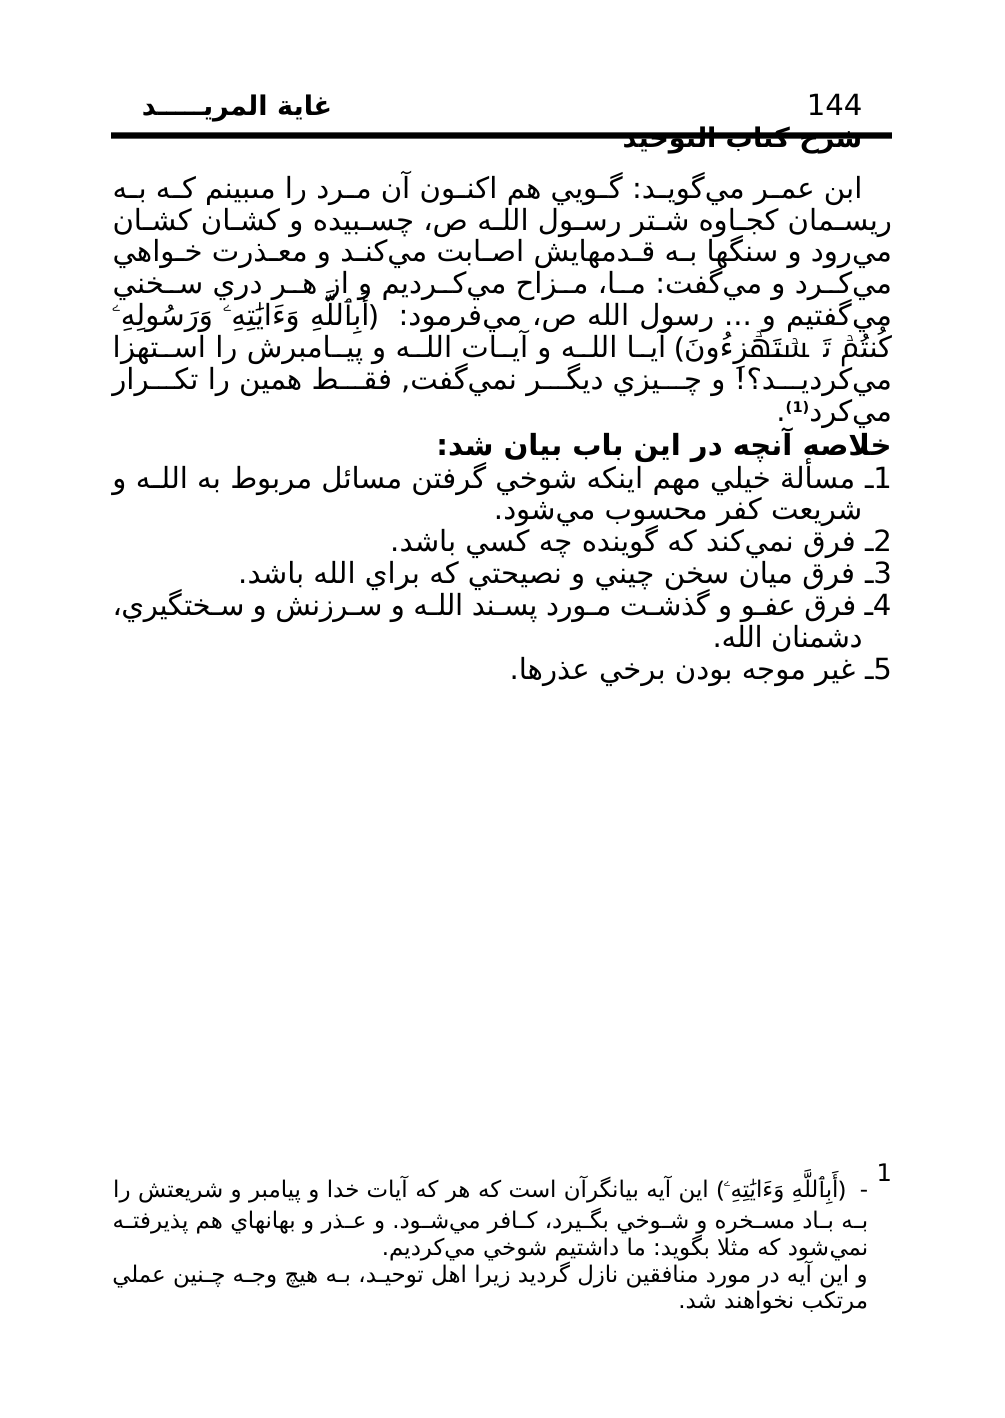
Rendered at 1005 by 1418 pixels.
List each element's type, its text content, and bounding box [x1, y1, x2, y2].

text 2ـ فرق نمي‌كند كه گوينده چه كسي باشد. [112, 526, 892, 558]
text 4ـ فرق عفو و گذشت مورد پسند الله و سرزنش و سخت‏گيري، دشمنان الله. [112, 590, 892, 654]
text ابن عمر مي‌گويد: گويي هم اكنون آن مرد را مى‏بينم كه به ريسمان كجاوه شتر رسول الله ص، چسبيده و كشان كشان مي‌رود و سنگها به قدمهايش اصابت مي‌كند و معذرت خواهي مي‌كرد و مي‌گفت: ما، مزاح مي‌كرديم و از هر دري سخني مي‌گفتيم و ... رسول الله ص، مي‌فرمود: ﴿أَبِٱللَّهِ وَءَايَٰتِهِۦ وَرَسُولِهِۦ كُنتُمۡ تَسۡتَهۡزِءُونَ﴾ آيا الله و آيات الله و پيامبرش را استهزا مي‌كرديد؟! و چيزي ديگر نمي‌گفت, فقط همين را تكرار مي‌كرد(). [112, 173, 892, 429]
text 3ـ فرق ميان سخن چيني و نصيحتي كه براي الله باشد. [112, 558, 892, 590]
text 1ـ مسألة خيلي مهم اينكه شوخي گرفتن مسائل مربوط به الله و شريعت كفر محسوب مي‌شود. [112, 463, 892, 526]
text خلاصه آنچه در اين باب بيان شد: [112, 429, 892, 463]
text 5ـ غير موجه بودن برخي عذرها. [112, 654, 892, 686]
